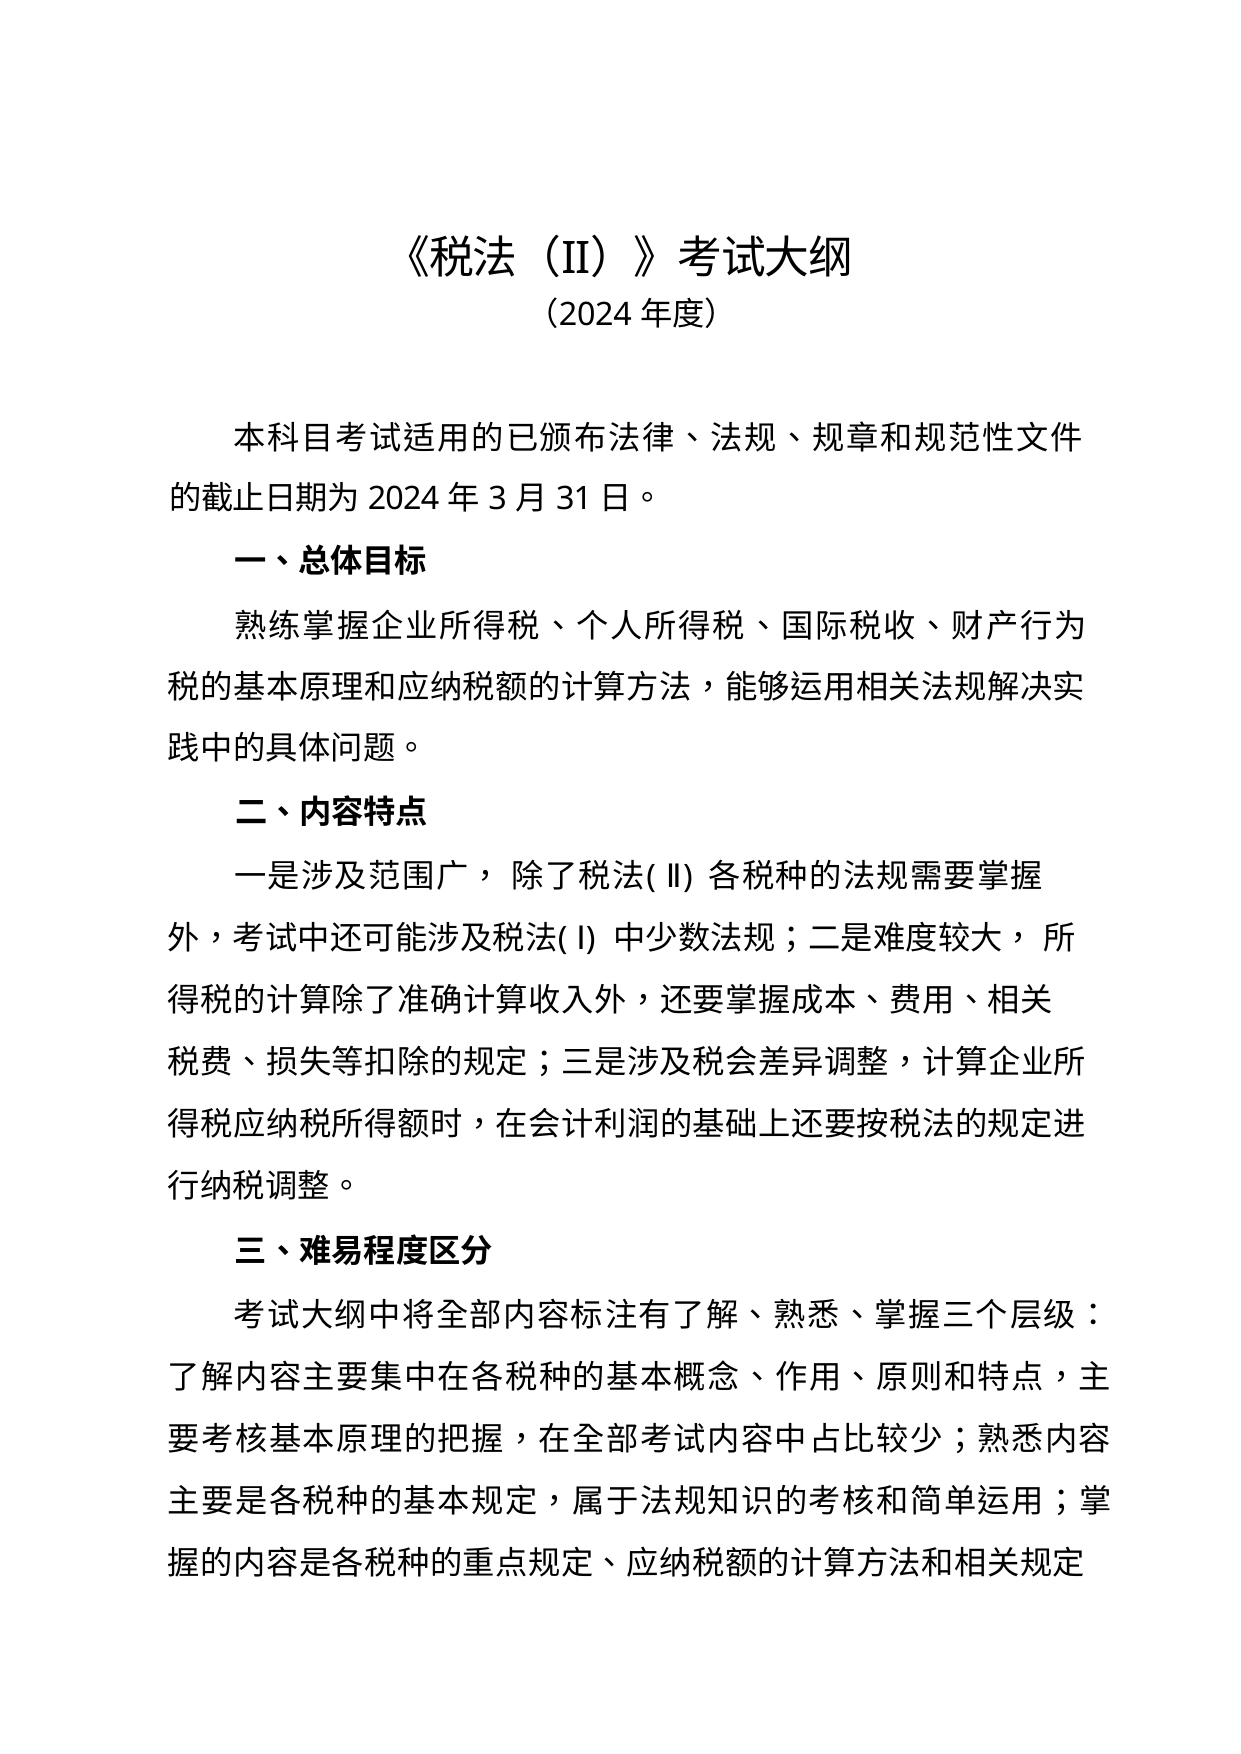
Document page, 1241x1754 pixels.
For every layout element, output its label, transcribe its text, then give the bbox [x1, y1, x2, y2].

text 熟练掌握企业所得税、个人所得税、国际税收、财产行为 税的基本原理和应纳税额的计算方法，能够运用相关法规解决实 践中的具体问题。 [168, 603, 1087, 769]
text 考试大纲中将全部内容标注有了解、熟悉、掌握三个层级： 了解内容主要集中在各税种的基本概念、作用、原则和特点，主 要考核基本原理的把握，在全部考试内容中占比较少；熟悉内容 主要是各税种的基本规定，属于法规知识的考核和简单运用；掌 握的内容是各税种的重点规定、应纳税额的计算方法和相关规定 [168, 1292, 1111, 1584]
text 一是涉及范围广， 除了税法( Ⅱ) 各税种的法规需要掌握 外，考试中还可能涉及税法( Ⅰ) 中少数法规；二是难度较大， 所得税的计算除了准确计算收入外，还要掌握成本、费用、相关 税费、损失等扣除的规定；三是涉及税会差异调整，计算企业所 得税应纳税所得额时，在会计利润的基础上还要按税法的规定进 行纳税调整。 [168, 853, 1087, 1207]
text 二、内容特点 [235, 791, 1111, 832]
text （2024 年度） [526, 293, 1111, 334]
text 三、难易程度区分 [234, 1230, 1111, 1271]
text 《税法（II）》考试大纲 [386, 226, 1111, 286]
text 一、总体目标 [234, 540, 1111, 581]
text 本科目考试适用的已颁布法律、法规、规章和规范性文件 的截止日期为 2024 年 3 月 31 日。 [169, 415, 1087, 519]
